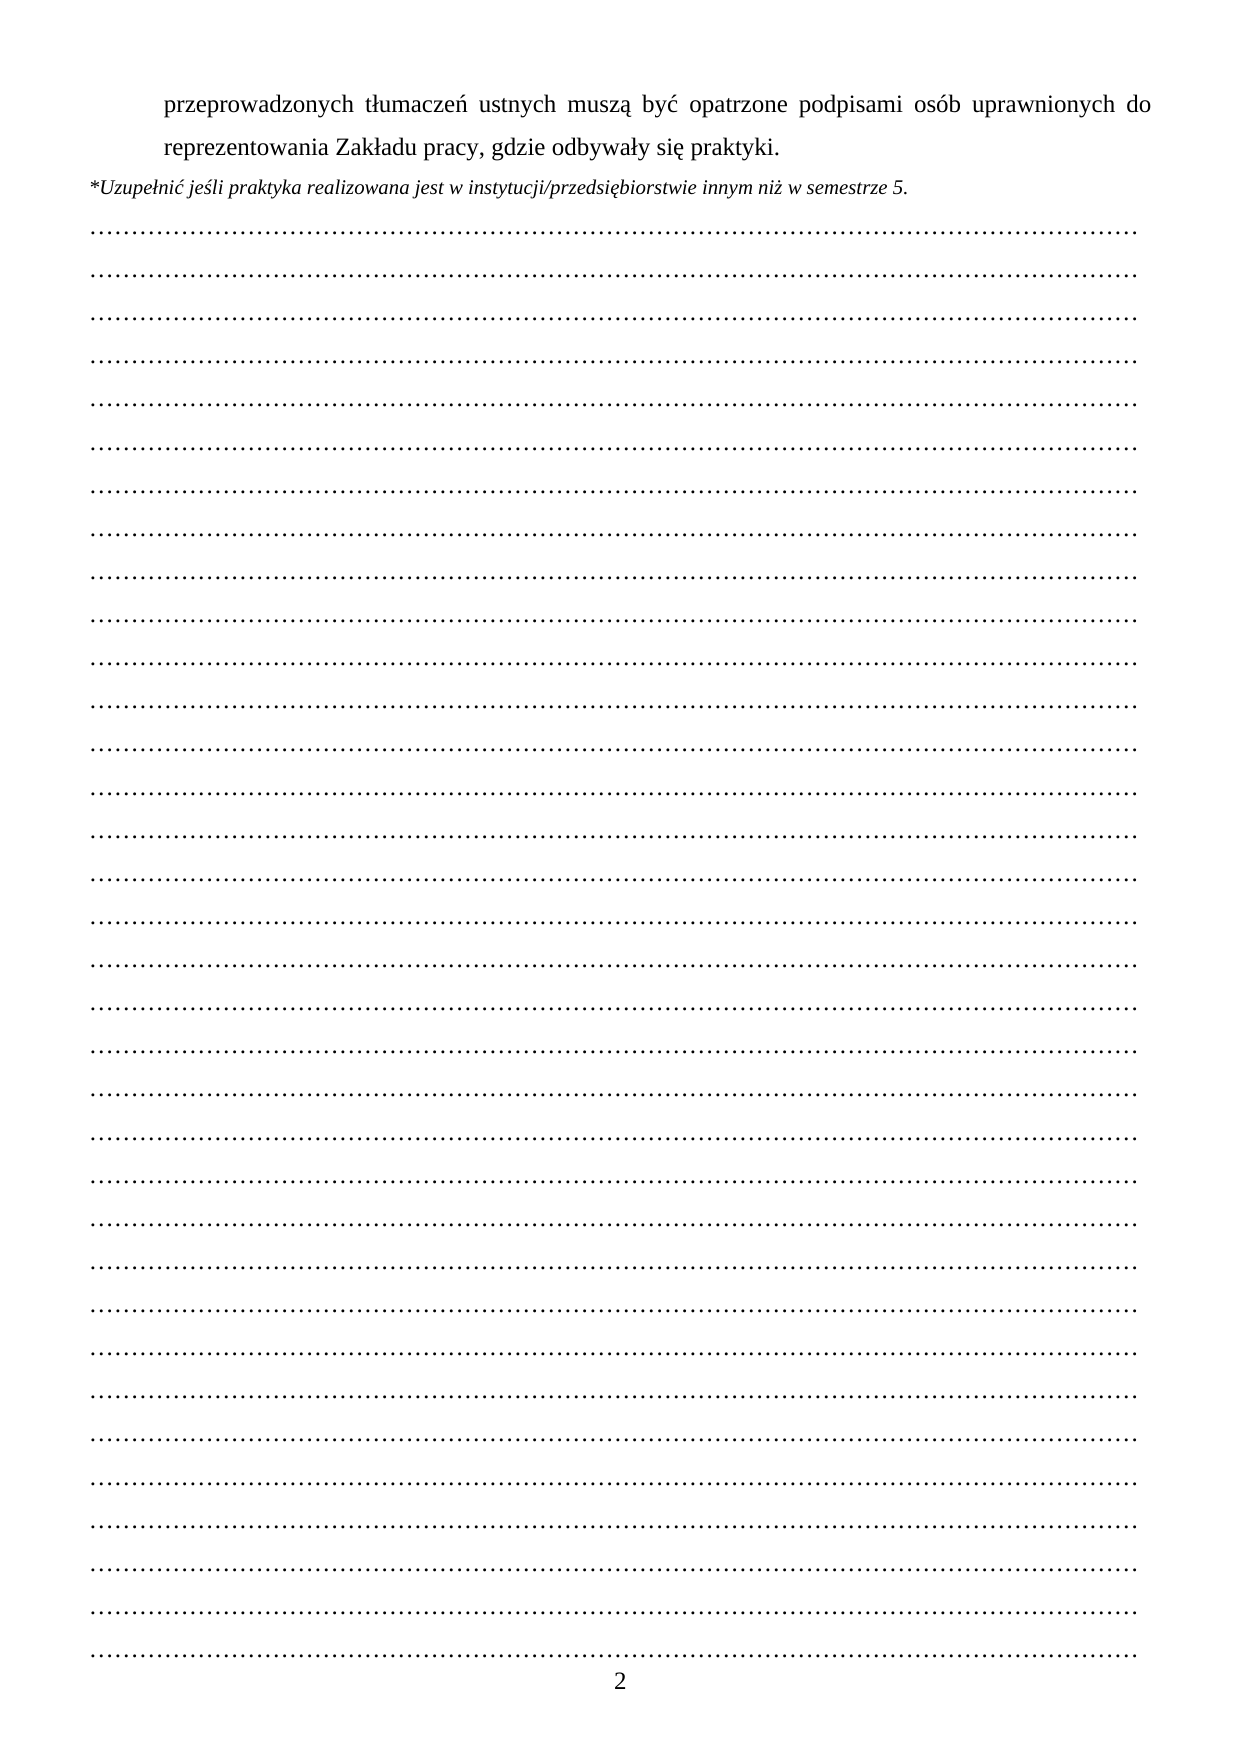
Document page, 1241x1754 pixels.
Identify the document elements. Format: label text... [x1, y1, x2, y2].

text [89, 1634, 1152, 1663]
text ……………………………………………………………………………………………………………… [89, 858, 1152, 887]
text ……………………………………………………………………………………………………………… [89, 901, 1152, 930]
text ……………………………………………………………………………………………………………… [89, 1117, 1152, 1145]
text ……………………………………………………………………………………………………………… [89, 728, 1152, 757]
text ……………………………………………………………………………………………………………… [89, 1030, 1152, 1059]
text ……………………………………………………………………………………………………………… [89, 772, 1152, 800]
text ……………………………………………………………………………………………………………… [89, 944, 1152, 973]
text ……………………………………………………………………………………………………………… [89, 1073, 1152, 1102]
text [89, 1548, 1152, 1577]
text ……………………………………………………………………………………………………………… [89, 1418, 1152, 1447]
text ……………………………………………………………………………………………………………… [89, 685, 1152, 714]
text ……………………………………………………………………………………………………………… [89, 340, 1152, 369]
text ……………………………………………………………………………………………………………… [89, 1375, 1152, 1404]
text ……………………………………………………………………………………………………………… [89, 297, 1152, 326]
text ……………………………………………………………………………………………………………… [89, 1160, 1152, 1188]
text ……………………………………………………………………………………………………………… [89, 513, 1152, 542]
text ……………………………………………………………………………………………………………… [89, 599, 1152, 628]
text ……………………………………………………………………………………………………………… [89, 556, 1152, 585]
text ……………………………………………………………………………………………………………… [89, 1203, 1152, 1232]
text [89, 1462, 1152, 1490]
text ……………………………………………………………………………………………………………… [89, 1332, 1152, 1361]
text ……………………………………………………………………………………………………………… [89, 815, 1152, 843]
text ……………………………………………………………………………………………………………… [89, 470, 1152, 498]
text ……………………………………………………………………………………………………………… [89, 1246, 1152, 1275]
text ……………………………………………………………………………………………………………… [89, 211, 1152, 240]
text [89, 1505, 1152, 1533]
text ……………………………………………………………………………………………………………… [89, 1289, 1152, 1318]
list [126, 89, 1152, 161]
text ……………………………………………………………………………………………………………… [89, 254, 1152, 283]
text ……………………………………………………………………………………………………………………………………………………………………………………………………………………………… [89, 383, 1152, 455]
text ……………………………………………………………………………………………………………… [89, 987, 1152, 1016]
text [89, 1591, 1152, 1620]
text *Uzupełnić jeśli praktyka realizowana jest w instytucji/przedsiębiorstwie innym niż w semestrze 5. [89, 175, 1152, 199]
text ……………………………………………………………………………………………………………… [89, 642, 1152, 671]
